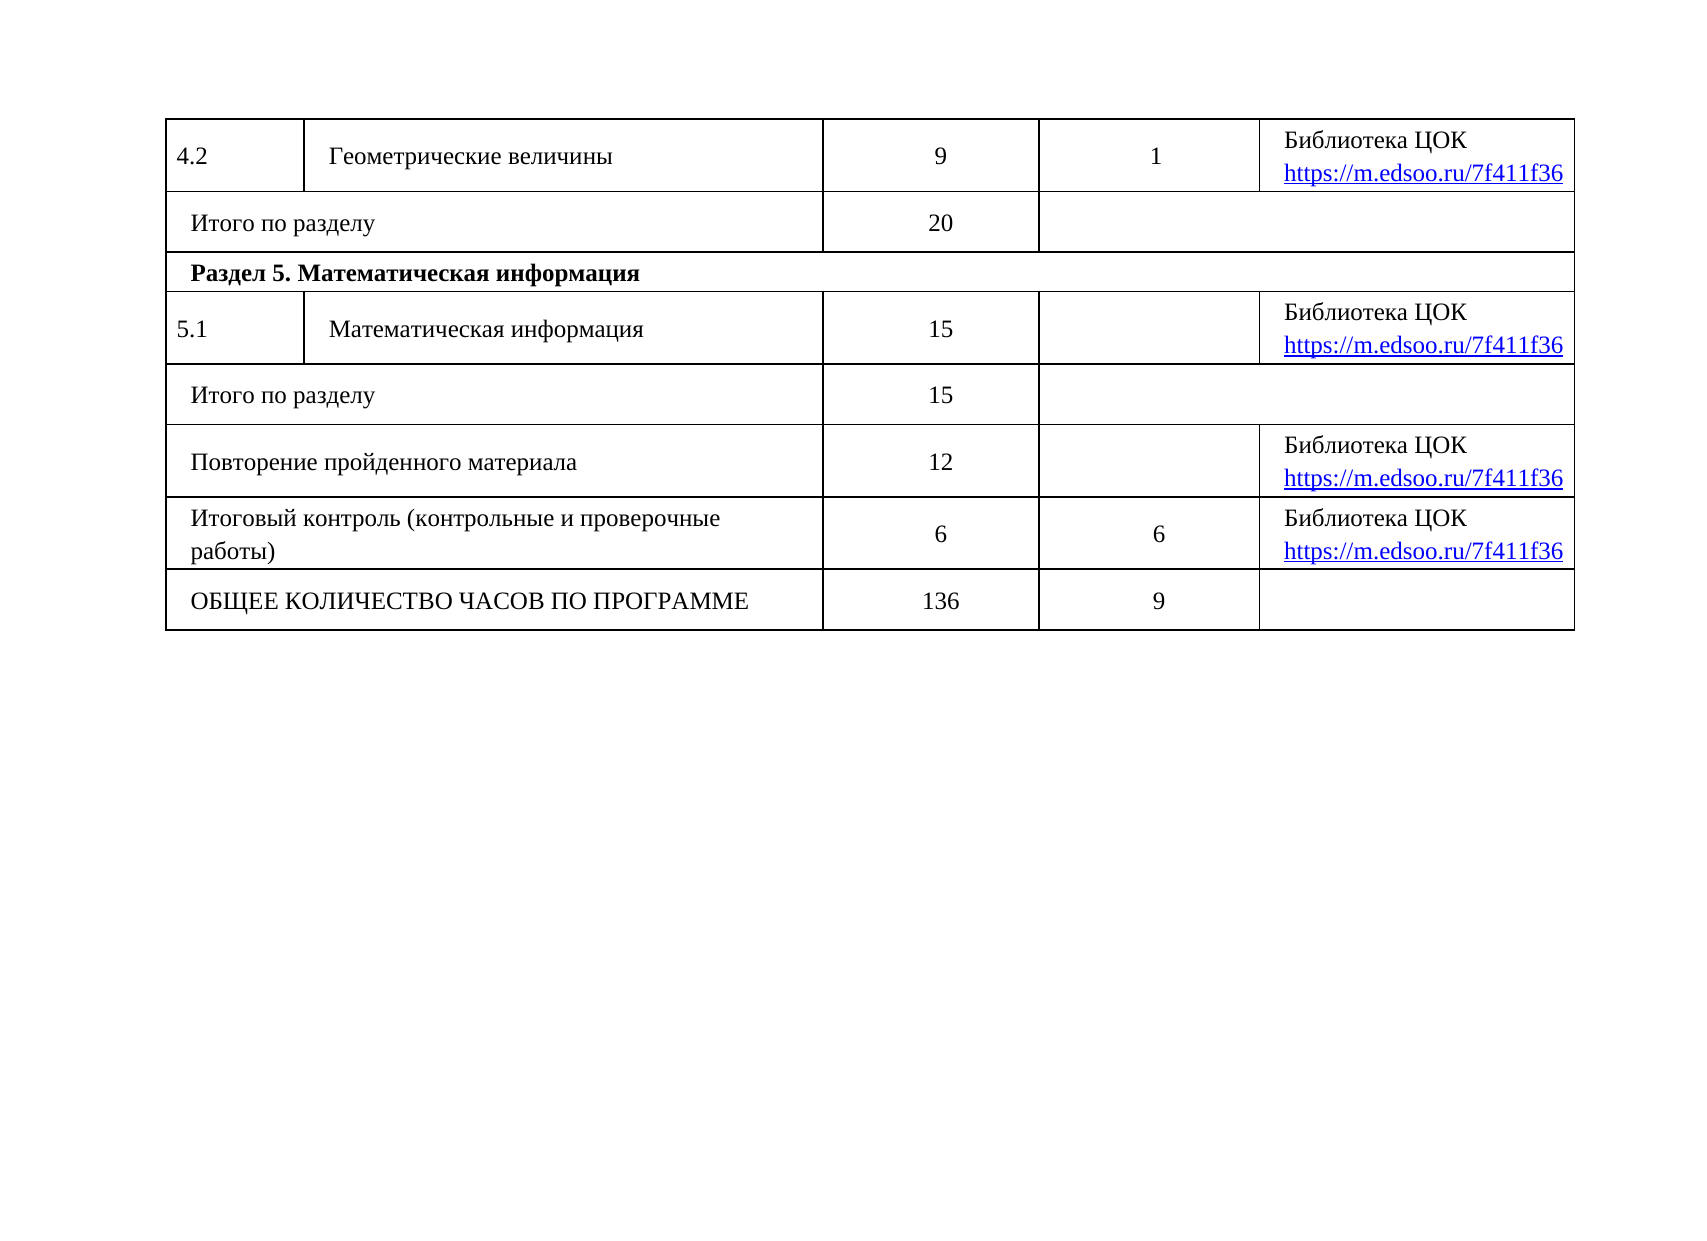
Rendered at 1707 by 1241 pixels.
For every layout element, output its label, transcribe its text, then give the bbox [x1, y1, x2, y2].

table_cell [1260, 120, 1574, 191]
table_cell Итоговый контроль (контрольные и проверочные работы) [167, 498, 822, 568]
table_cell 6 [1040, 498, 1259, 568]
table_cell [1040, 192, 1574, 251]
table_cell 15 [824, 292, 1038, 363]
table_cell Повторение пройденного материала [167, 425, 822, 496]
table_cell 136 [824, 570, 1038, 629]
table_cell 1 [1040, 120, 1259, 191]
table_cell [1260, 292, 1574, 363]
table_cell ОБЩЕЕ КОЛИЧЕСТВО ЧАСОВ ПО ПРОГРАММЕ [167, 570, 822, 629]
table_cell 15 [824, 365, 1038, 423]
table_cell Геометрические величины [305, 120, 822, 191]
table_cell Итого по разделу [167, 192, 822, 251]
table_cell Библиотека ЦОК https://m.edsoo.ru/7f411f36 [1260, 425, 1574, 496]
table_cell Математическая информация [305, 292, 822, 363]
table_cell 9 [1040, 570, 1259, 629]
table_cell [1040, 425, 1259, 496]
table_cell Раздел 5. Математическая информация [167, 253, 1574, 291]
table_cell Библиотека ЦОК https://m.edsoo.ru/7f411f36 [1260, 498, 1574, 568]
table_cell [1040, 292, 1259, 363]
table_cell [1040, 365, 1574, 423]
table_cell 6 [824, 498, 1038, 568]
table_cell 4.2 [167, 120, 303, 191]
table_cell [1260, 570, 1574, 629]
table_cell 9 [824, 120, 1038, 191]
table_cell 5.1 [167, 292, 303, 363]
table_cell 12 [824, 425, 1038, 496]
table_cell 20 [824, 192, 1038, 251]
table_cell Итого по разделу [167, 365, 822, 423]
